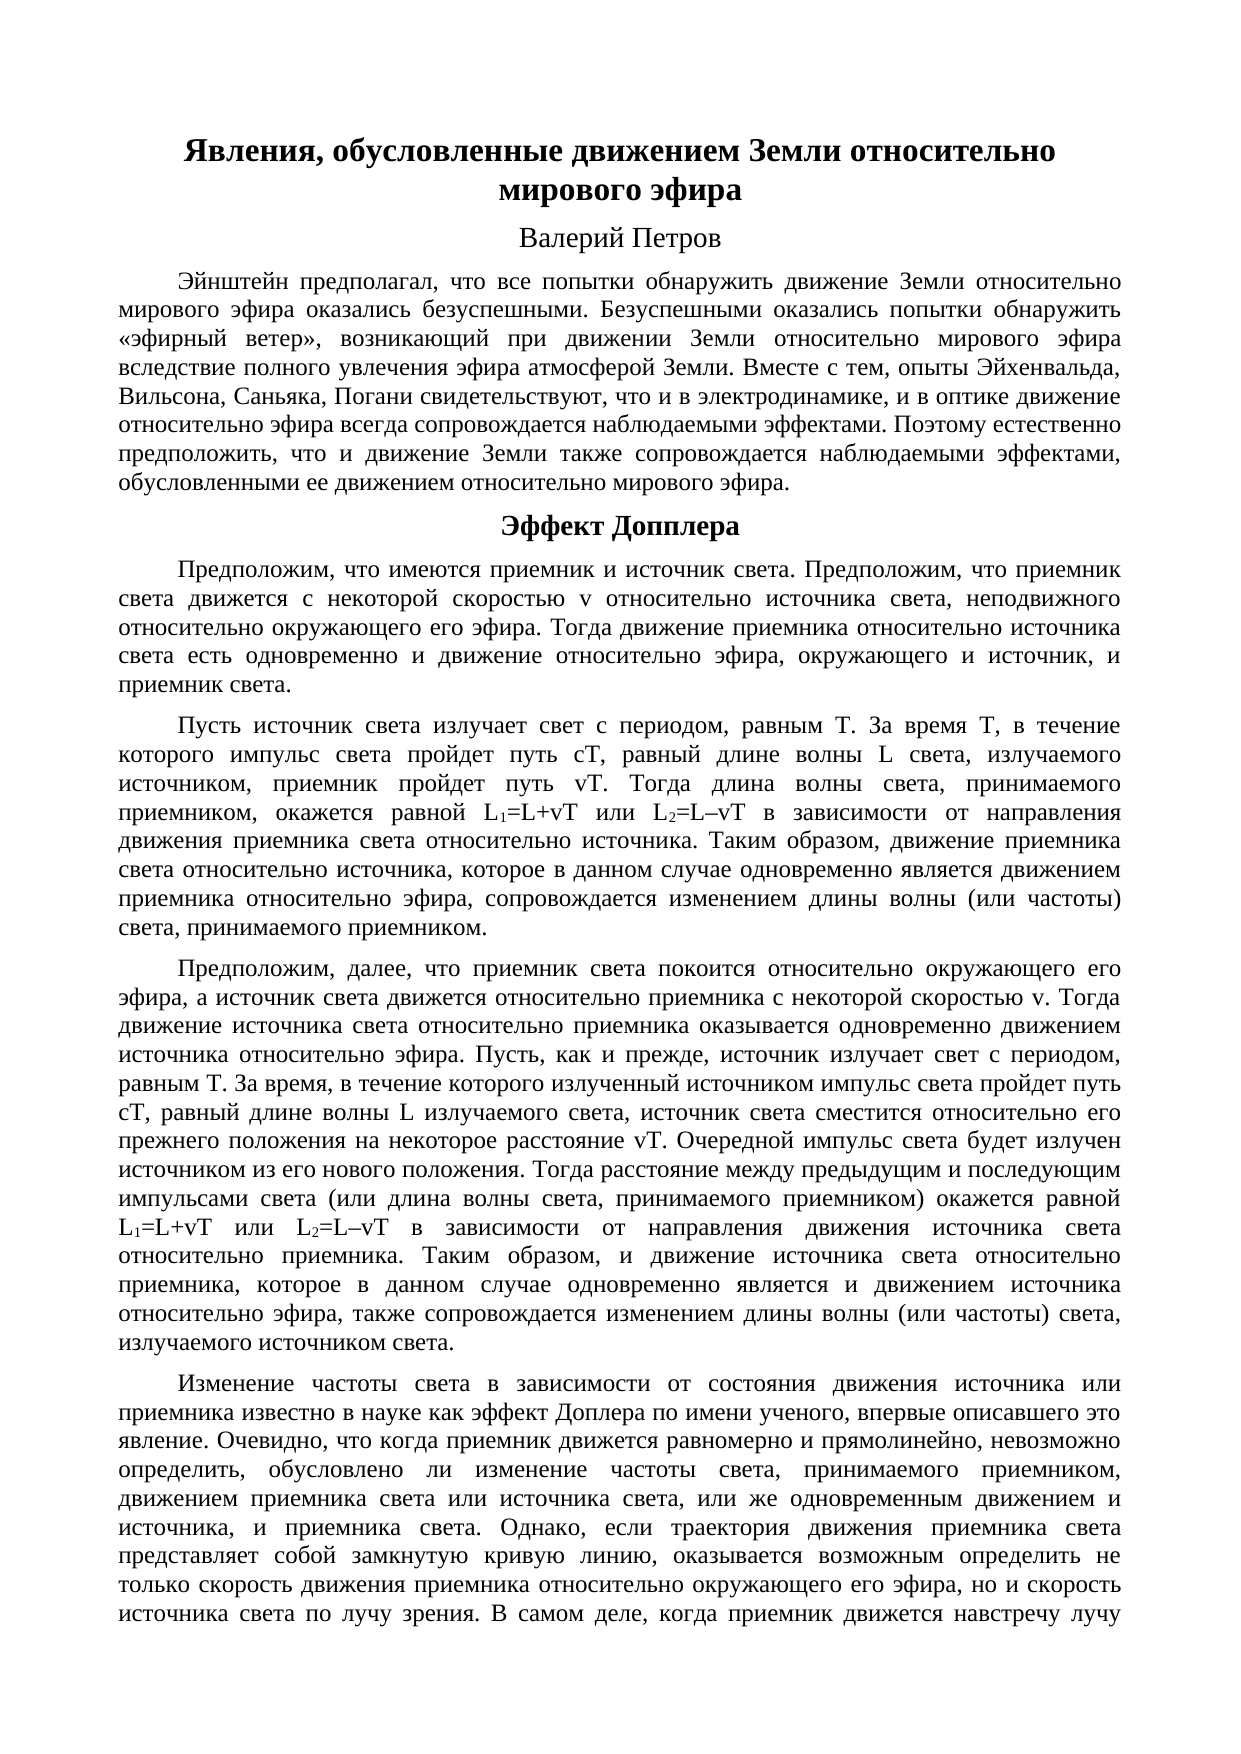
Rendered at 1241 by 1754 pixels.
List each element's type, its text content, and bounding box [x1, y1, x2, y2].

text Пусть источник света излучает свет с периодом, равным T. За время T, в течение которого импульс света пройдет путь cT, равный длине волны L света, излучаемого источником, приемник пройдет путь vT. Тогда длина волны света, принимаемого приемником, окажется равной L1=L+vT или L2=L–vT в зависимости от направления движения приемника света относительно источника. Таким образом, движение приемника света относительно источника, которое в данном случае одновременно является движением приемника относительно эфира, сопровождается изменением длины волны (или частоты) света, принимаемого приемником. [118, 711, 1122, 941]
text Эйнштейн предполагал, что все попытки обнаружить движение Земли относительно мирового эфира оказались безуспешными. Безуспешными оказались попытки обнаружить «эфирный ветер», возникающий при движении Земли относительно мирового эфира вследствие полного увлечения эфира атмосферой Земли. Вместе с тем, опыты Эйхенвальда, Вильсона, Саньяка, Погани свидетельствуют, что и в электродинамике, и в оптике движение относительно эфира всегда сопровождается наблюдаемыми эффектами. Поэтому естественно предположить, что и движение Земли также сопровождается наблюдаемыми эффектами, обусловленными ее движением относительно мирового эфира. [118, 266, 1122, 496]
text Эффект Допплера [118, 508, 1122, 542]
text Явления, обусловленные движением Земли относительно мирового эфира [118, 131, 1122, 207]
text Предположим, далее, что приемник света покоится относительно окружающего его эфира, а источник света движется относительно приемника с некоторой скоростью v. Тогда движение источника света относительно приемника оказывается одновременно движением источника относительно эфира. Пусть, как и прежде, источник излучает свет с периодом, равным T. За время, в течение которого излученный источником импульс света пройдет путь cT, равный длине волны L излучаемого света, источник света сместится относительно его прежнего положения на некоторое расстояние vT. Очередной импульс света будет излучен источником из его нового положения. Тогда расстояние между предыдущим и последующим импульсами света (или длина волны света, принимаемого приемником) окажется равной L1=L+vT или L2=L–vT в зависимости от направления движения источника света относительно приемника. Таким образом, и движение источника света относительно приемника, которое в данном случае одновременно является и движением источника относительно эфира, также сопровождается изменением длины волны (или частоты) света, излучаемого источником света. [118, 953, 1122, 1356]
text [118, 1368, 1122, 1627]
text Предположим, что имеются приемник и источник света. Предположим, что приемник света движется с некоторой скоростью v относительно источника света, неподвижного относительно окружающего его эфира. Тогда движение приемника относительно источника света есть одновременно и движение относительно эфира, окружающего и источник, и приемник света. [118, 554, 1122, 698]
text Валерий Петров [118, 220, 1122, 253]
